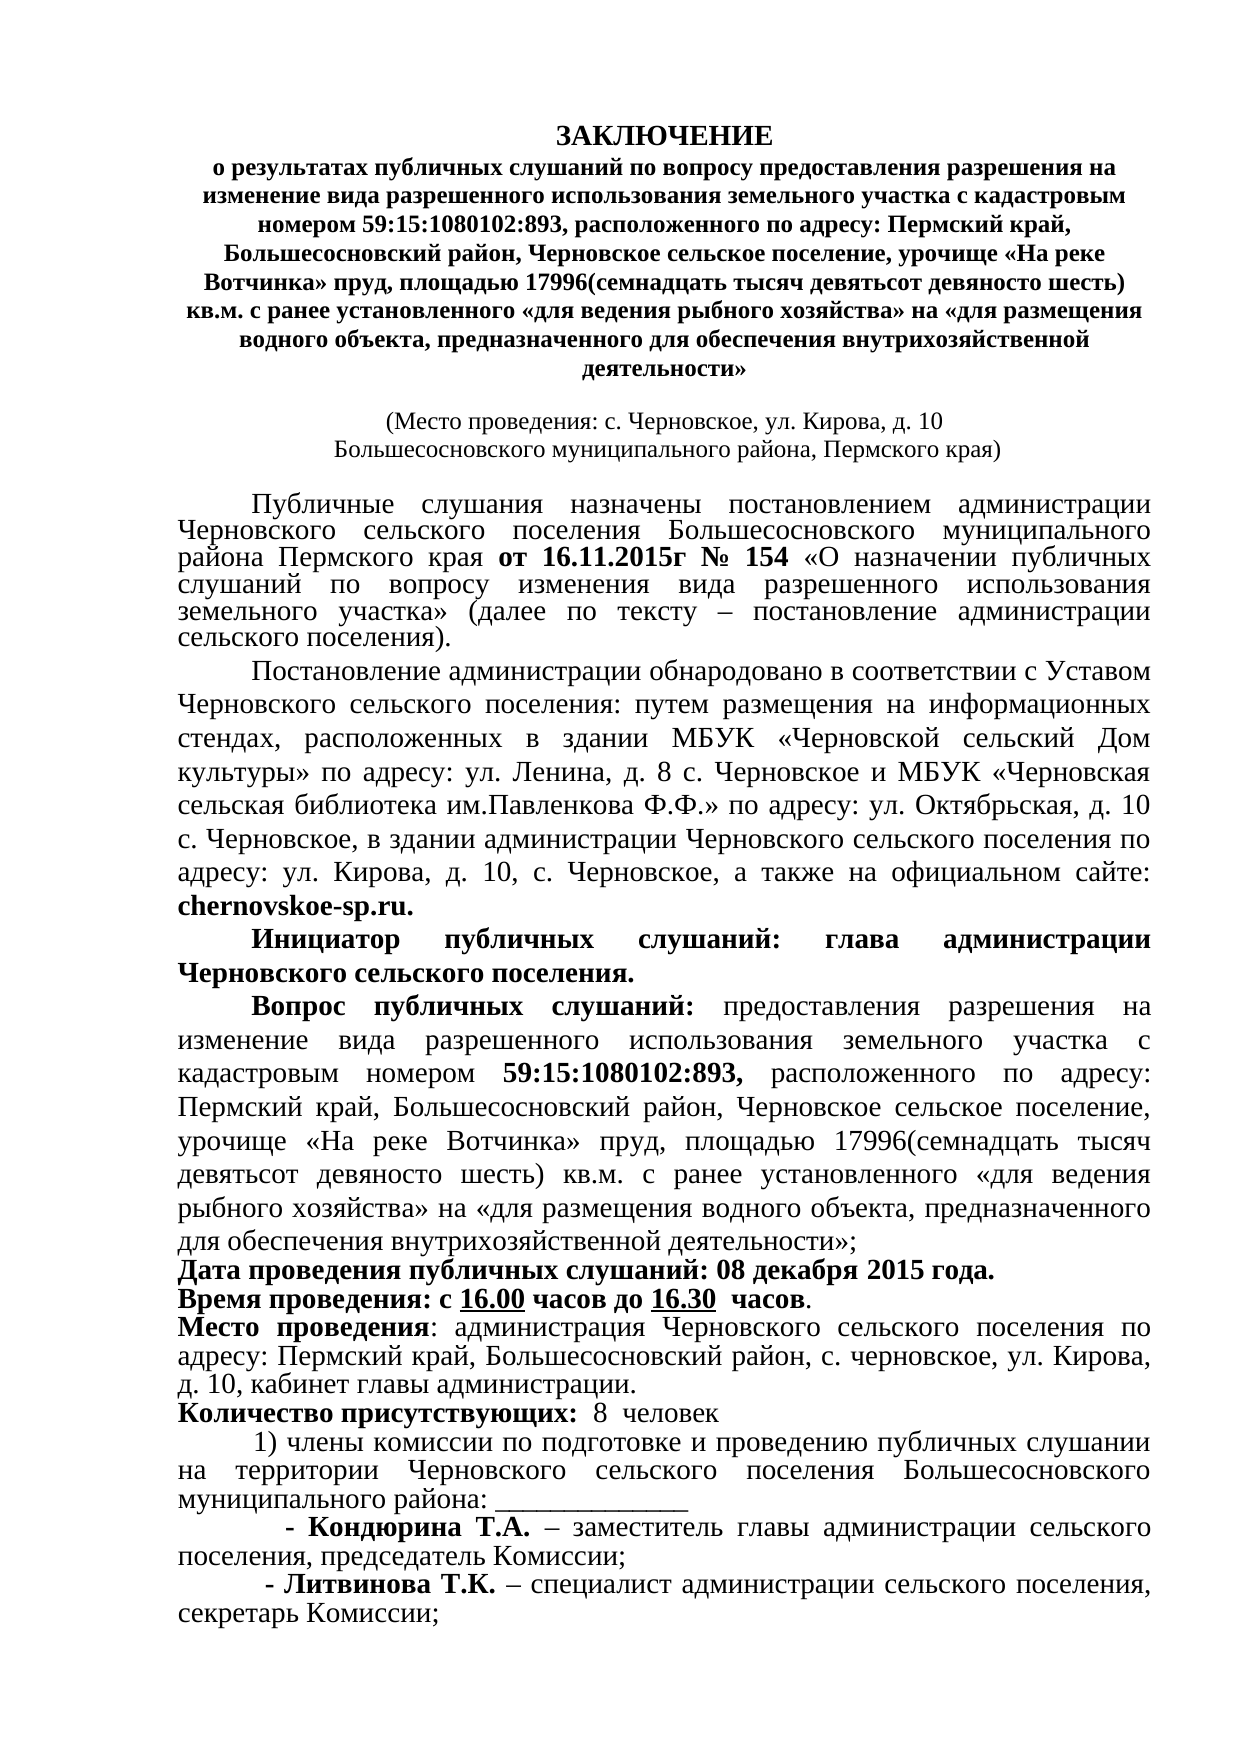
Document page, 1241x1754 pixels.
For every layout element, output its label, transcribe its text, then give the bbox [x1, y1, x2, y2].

text Количество присутствующих: 8 человек [178, 1399, 1152, 1428]
text ЗАКЛЮЧЕНИЕ [177, 118, 1152, 152]
text 1) члены комиссии по подготовке и проведению публичных слушании на территории Черновского сельского поселения Большесосновского муниципального района: [178, 1428, 1152, 1514]
text о результатах публичных слушаний по вопросу предоставления разрешения на изменение вида разрешенного использования земельного участка с кадастровым номером 59:15:1080102:893, расположенного по адресу: Пермский край, Большесосновский район, Черновское сельское поселение, урочище «На реке Вотчинка» пруд, площадью 17996(семнадцать тысяч девятьсот девяносто шесть) кв.м. с ранее установленного «для ведения рыбного хозяйства» на «для размещения водного объекта, предназначенного для обеспечения внутрихозяйственной деятельности» [177, 152, 1152, 382]
text Место проведения: администрация Черновского сельского поселения по адресу: Пермский край, Большесосновский район, с. черновское, ул. Кирова, д. 10, кабинет главы администрации. [177, 1314, 1152, 1399]
text - Кондюрина Т.А. – заместитель главы администрации сельского поселения, председатель Комиссии; [178, 1514, 1152, 1571]
text (Место проведения: с. Черновское, ул. Кирова, д. 10 [177, 406, 1152, 434]
text Время проведения: с 16.00 часов до 16.30 часов. [177, 1285, 1152, 1314]
text Инициатор публичных слушаний: глава администрации Черновского сельского поселения. [177, 921, 1152, 988]
text Большесосновского муниципального района, Пермского края) [177, 434, 1152, 463]
text Публичные слушания назначены постановлением администрации Черновского сельского поселения Большесосновского муниципального района Пермского края от 16.11.2015г № 154 «О назначении публичных слушаний по вопросу изменения вида разрешенного использования земельного участка» (далее по тексту – постановление администрации сельского поселения). [177, 492, 1152, 653]
text - Литвинова Т.К. – специалист администрации сельского поселения, секретарь Комиссии; [178, 1571, 1152, 1628]
text Постановление администрации обнародовано в соответствии с Уставом Черновского сельского поселения: путем размещения на информационных стендах, расположенных в здании МБУК «Черновской сельский Дом культуры» по адресу: ул. Ленина, д. 8 с. Черновское и МБУК «Черновская сельская библиотека им.Павленкова Ф.Ф.» по адресу: ул. Октябрьская, д. 10 с. Черновское, в здании администрации Черновского сельского поселения по адресу: ул. Кирова, д. 10, с. Черновское, а также на официальном сайте: chernovskoe-sp.ru. [177, 653, 1152, 921]
text Вопрос публичных слушаний: предоставления разрешения на изменение вида разрешенного использования земельного участка с кадастровым номером 59:15:1080102:893, расположенного по адресу: Пермский край, Большесосновский район, Черновское сельское поселение, урочище «На реке Вотчинка» пруд, площадью 17996(семнадцать тысяч девятьсот девяносто шесть) кв.м. с ранее установленного «для ведения рыбного хозяйства» на «для размещения водного объекта, предназначенного для обеспечения внутрихозяйственной деятельности»; [177, 988, 1152, 1257]
text Дата проведения публичных слушаний: 08 декабря 2015 года. [177, 1257, 1152, 1285]
